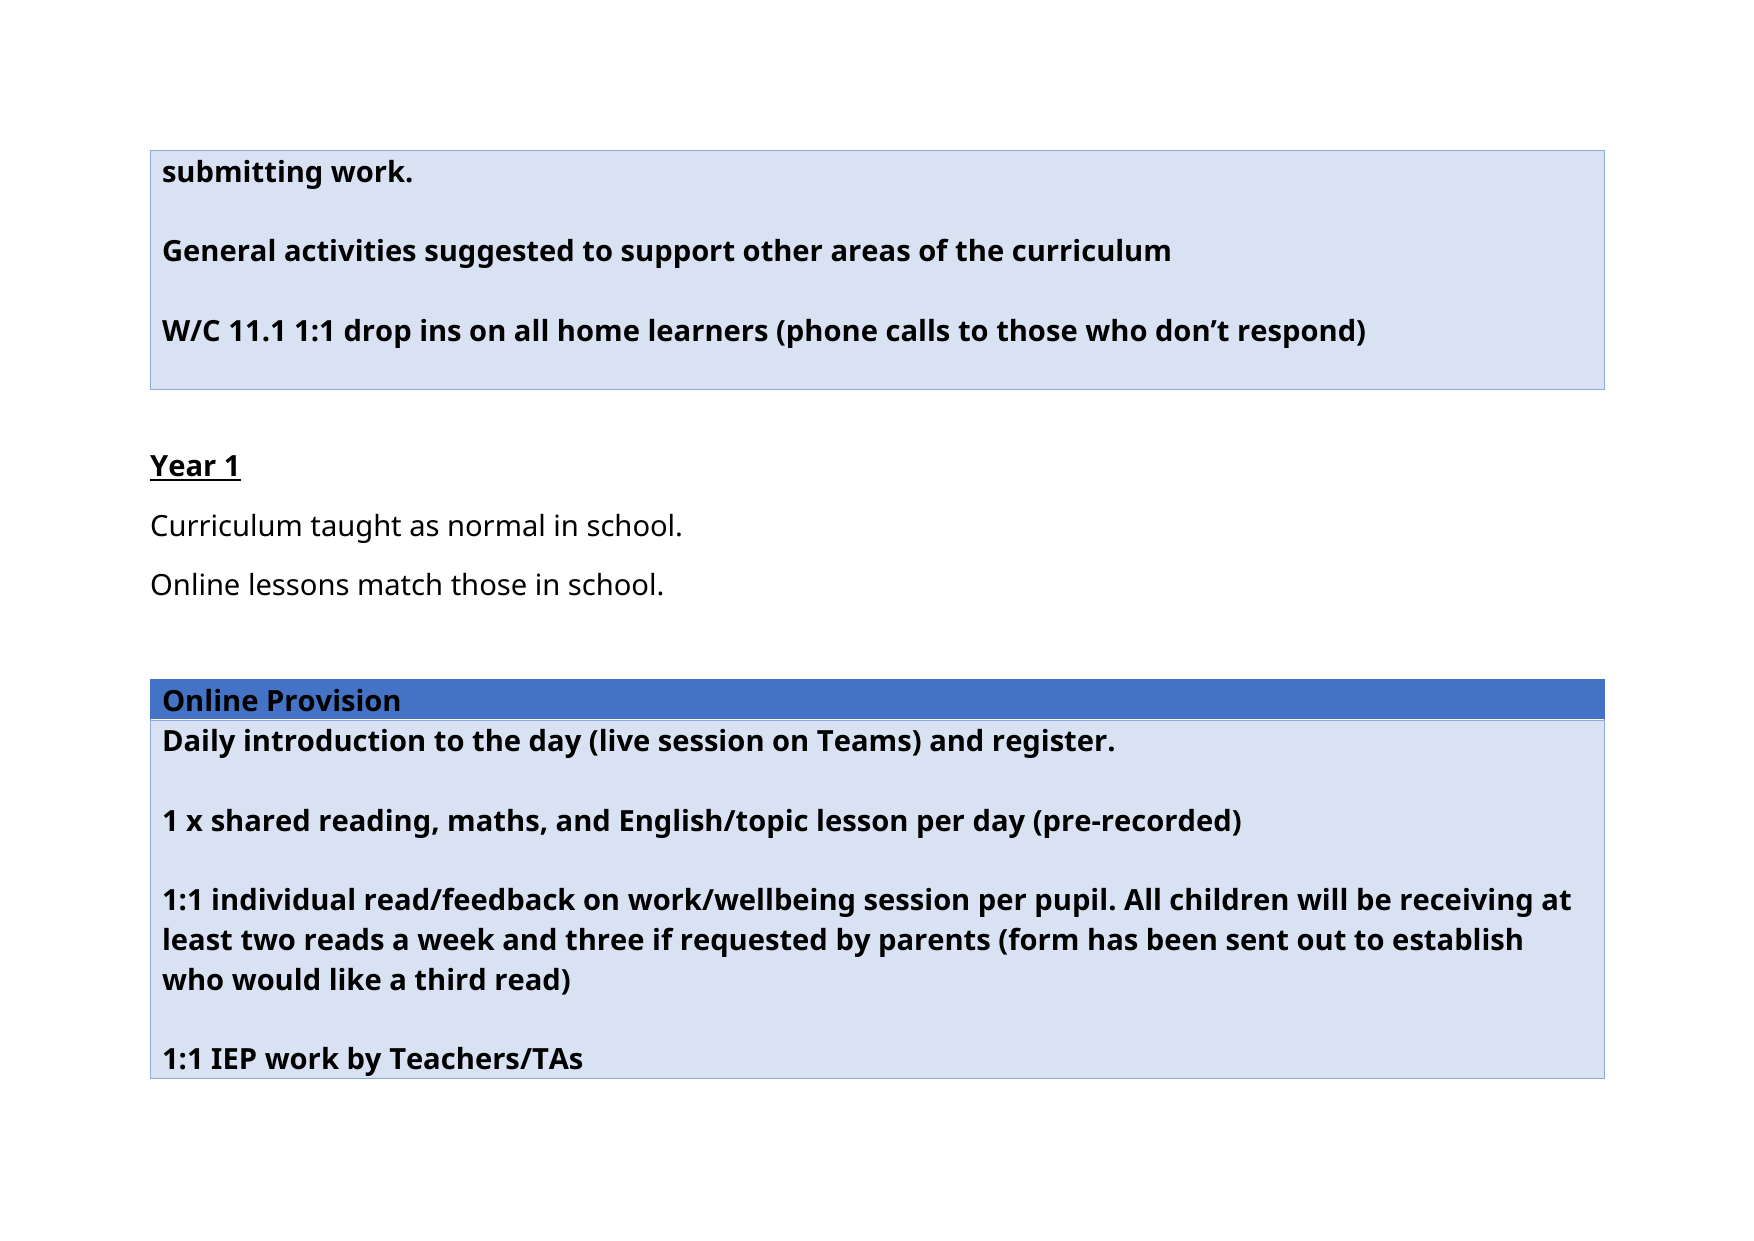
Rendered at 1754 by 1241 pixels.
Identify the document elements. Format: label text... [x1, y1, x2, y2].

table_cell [151, 151, 1604, 389]
text Curriculum taught as normal in school. [150, 505, 1604, 544]
text Online lessons match those in school. [150, 564, 1604, 604]
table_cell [151, 721, 1604, 1078]
text Year 1 [150, 445, 1604, 485]
table_header Online Provision [151, 680, 1604, 719]
